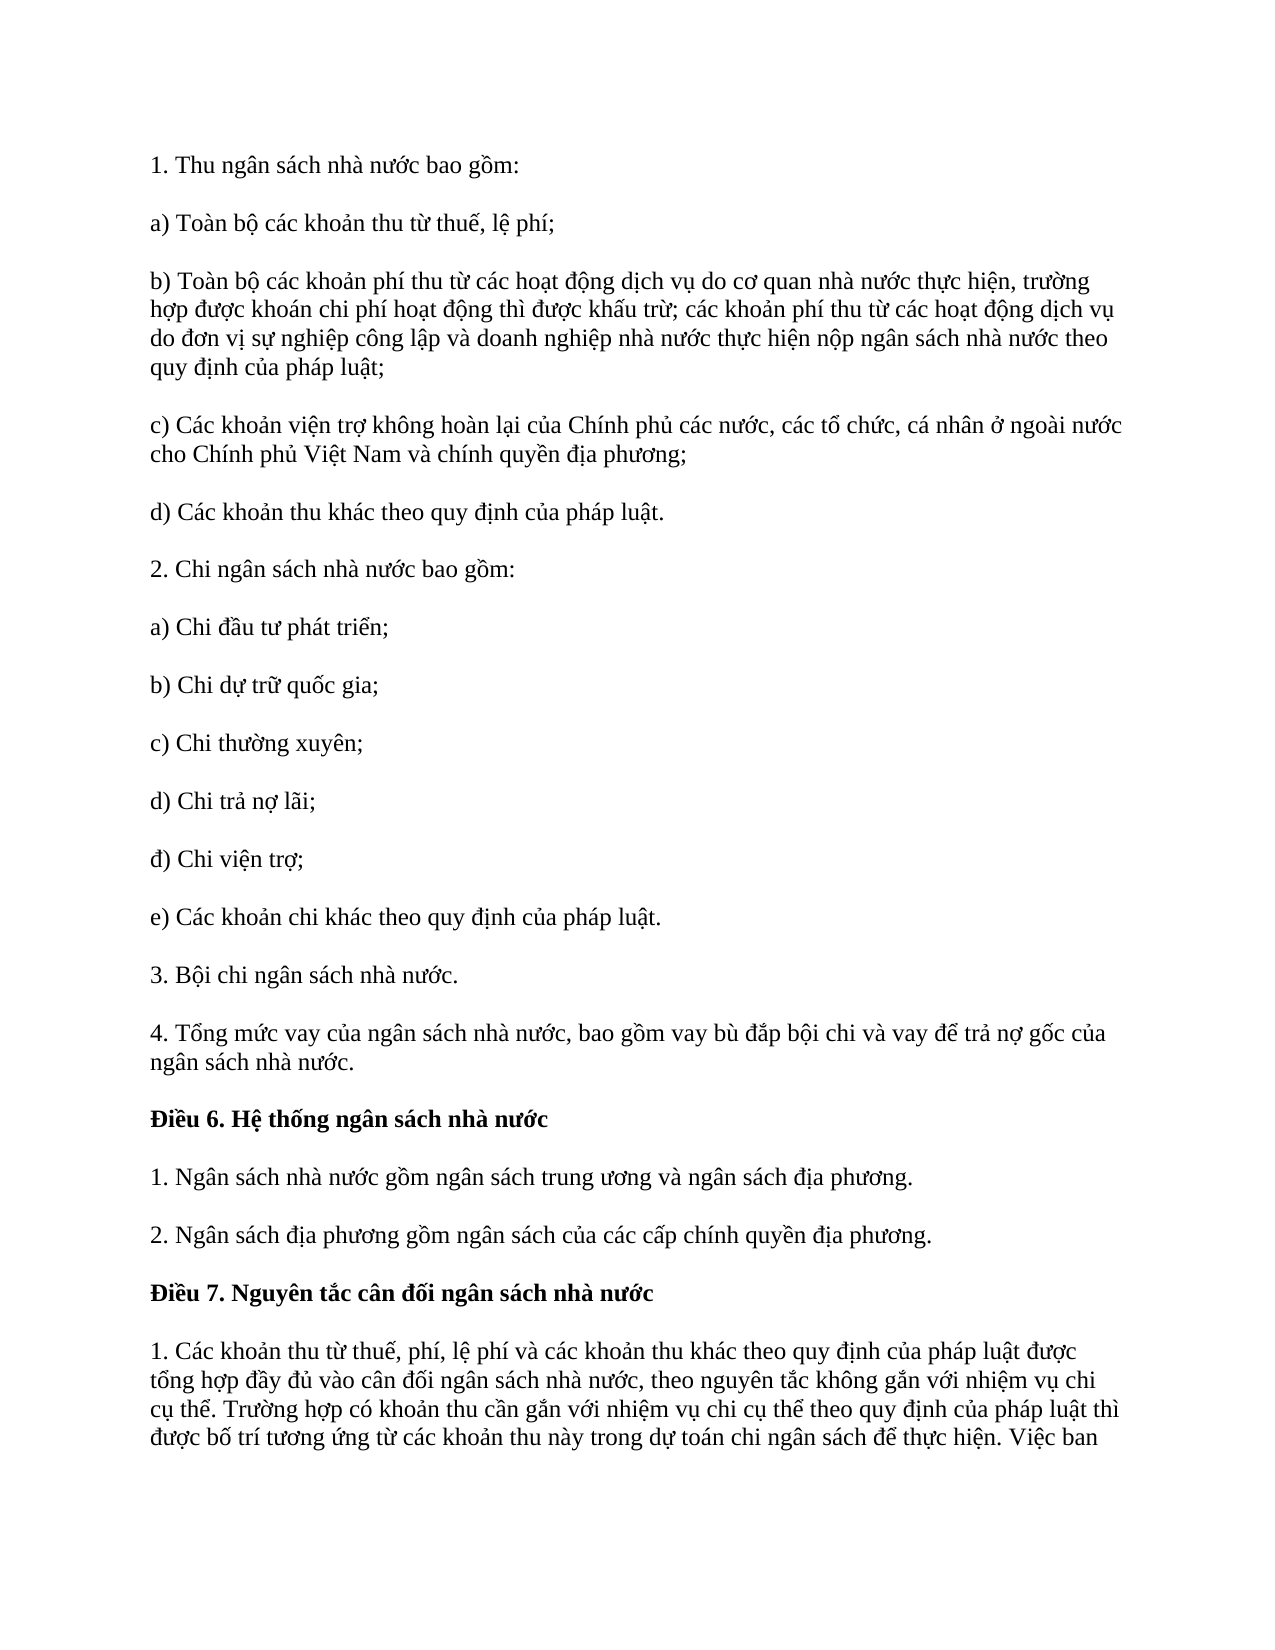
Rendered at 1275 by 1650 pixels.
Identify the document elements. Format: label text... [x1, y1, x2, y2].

text 3. Bội chi ngân sách nhà nước. [150, 960, 1125, 989]
text 2. Chi ngân sách nhà nước bao gồm: [150, 554, 1125, 583]
text Điều 7. Nguyên tắc cân đối ngân sách nhà nước [150, 1278, 1125, 1307]
text c) Các khoản viện trợ không hoàn lại của Chính phủ các nước, các tổ chức, cá nhân ở ngoài nước cho Chính phủ Việt Nam và chính quyền địa phương; [150, 410, 1125, 467]
text e) Các khoản chi khác theo quy định của pháp luật. [150, 902, 1125, 931]
text đ) Chi viện trợ; [150, 844, 1125, 873]
text b) Chi dự trữ quốc gia; [150, 670, 1125, 699]
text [150, 1336, 1125, 1451]
text b) Toàn bộ các khoản phí thu từ các hoạt động dịch vụ do cơ quan nhà nước thực hiện, trường hợp được khoán chi phí hoạt động thì được khấu trừ; các khoản phí thu từ các hoạt động dịch vụ do đơn vị sự nghiệp công lập và doanh nghiệp nhà nước thực hiện nộp ngân sách nhà nước theo quy định của pháp luật; [150, 266, 1125, 381]
text c) Chi thường xuyên; [150, 728, 1125, 757]
text d) Các khoản thu khác theo quy định của pháp luật. [150, 497, 1125, 525]
text 4. Tổng mức vay của ngân sách nhà nước, bao gồm vay bù đắp bội chi và vay để trả nợ gốc của ngân sách nhà nước. [150, 1018, 1125, 1075]
text 1. Ngân sách nhà nước gồm ngân sách trung ương và ngân sách địa phương. [150, 1162, 1125, 1191]
text 1. Thu ngân sách nhà nước bao gồm: [150, 150, 1125, 179]
text 2. Ngân sách địa phương gồm ngân sách của các cấp chính quyền địa phương. [150, 1220, 1125, 1249]
text Điều 6. Hệ thống ngân sách nhà nước [150, 1104, 1125, 1133]
text d) Chi trả nợ lãi; [150, 786, 1125, 815]
text a) Toàn bộ các khoản thu từ thuế, lệ phí; [150, 208, 1125, 237]
text a) Chi đầu tư phát triển; [150, 612, 1125, 641]
